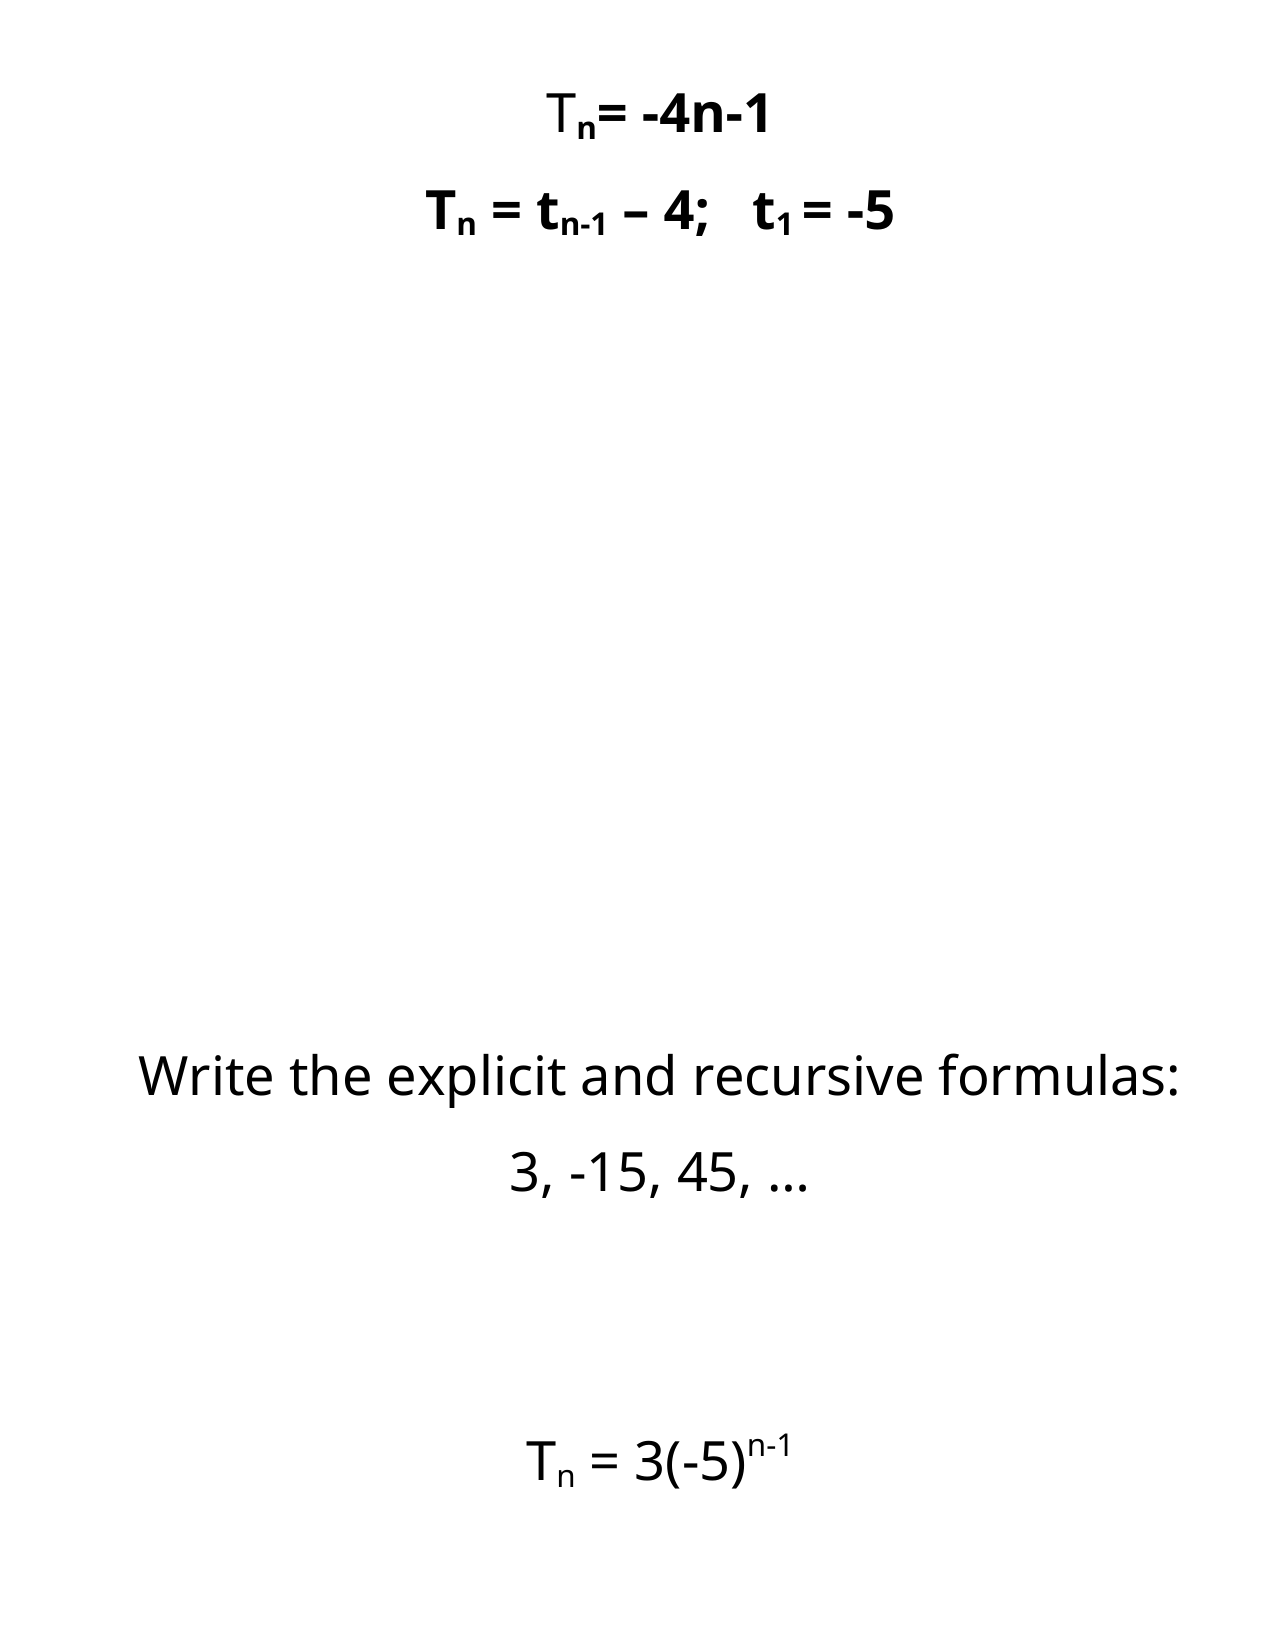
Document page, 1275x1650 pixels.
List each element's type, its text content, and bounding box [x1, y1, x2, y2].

text Tn = tn-1 – 4; t1 = -5 [120, 171, 1200, 245]
text 3, -15, 45, … [120, 1134, 1200, 1207]
text Tn= -4n-1 [120, 75, 1200, 149]
text Tn = 3(-5)n-1 [120, 1422, 1200, 1496]
text Write the explicit and recursive formulas: [120, 1037, 1200, 1111]
